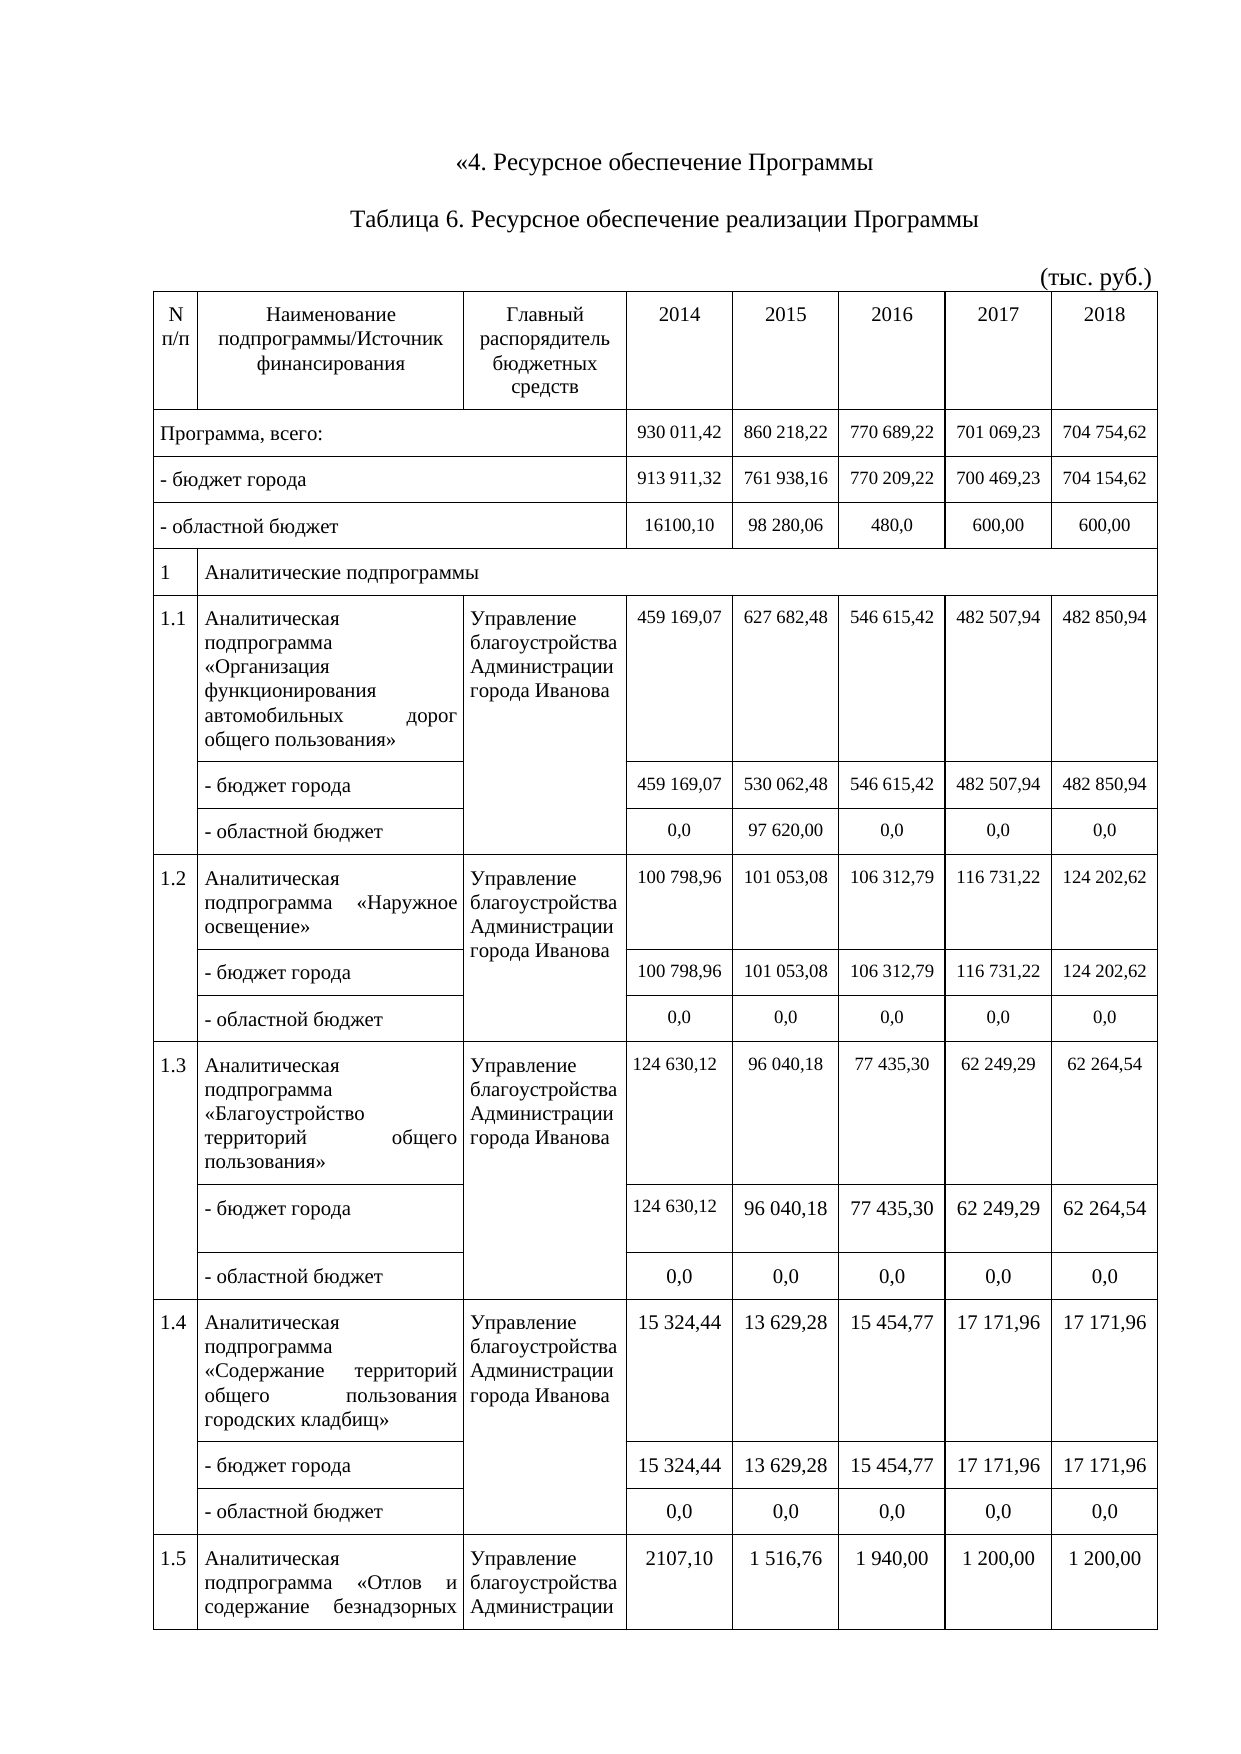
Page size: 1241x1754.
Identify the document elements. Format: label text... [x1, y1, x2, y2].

table_cell 0,0 [839, 1489, 944, 1534]
table_cell 77 435,30 [839, 1042, 944, 1184]
table_cell 116 731,22 [946, 855, 1051, 948]
table_cell 459 169,07 [627, 596, 732, 761]
table_cell 98 280,06 [733, 503, 838, 548]
table_cell 482 850,94 [1052, 762, 1157, 808]
table_cell 77 435,30 [839, 1185, 944, 1252]
table_cell 761 938,16 [733, 457, 838, 502]
table_cell 627 682,48 [733, 596, 838, 761]
table_cell 0,0 [627, 1489, 732, 1534]
table_cell 1 200,00 [1052, 1535, 1157, 1628]
table_cell 1 516,76 [733, 1535, 838, 1628]
table_cell 860 218,22 [733, 410, 838, 456]
table_cell 0,0 [627, 996, 732, 1041]
table_cell 0,0 [946, 1253, 1051, 1299]
table_cell 106 312,79 [839, 855, 944, 948]
table_cell - бюджет города [198, 1442, 463, 1488]
table_cell 17 171,96 [1052, 1442, 1157, 1488]
table_cell 96 040,18 [733, 1042, 838, 1184]
table_cell 0,0 [627, 1253, 732, 1299]
table_cell 0,0 [733, 1489, 838, 1534]
table_cell 15 324,44 [627, 1300, 732, 1441]
table_cell 546 615,42 [839, 596, 944, 761]
table_cell 17 171,96 [946, 1300, 1051, 1441]
table_cell 62 264,54 [1052, 1042, 1157, 1184]
table_cell Управление благоустройства Администрации города Иванова [464, 596, 626, 854]
table_cell Управление благоустройства Администрации города Иванова [464, 1042, 626, 1299]
table_cell 1.1 [154, 596, 197, 854]
table_cell 2107,10 [627, 1535, 732, 1628]
table_header N п/п [154, 292, 197, 409]
table_cell 600,00 [1052, 503, 1157, 548]
text Таблица 6. Ресурсное обеспечение реализации Программы [177, 204, 1152, 233]
table_cell 482 507,94 [946, 762, 1051, 808]
table_cell 13 629,28 [733, 1442, 838, 1488]
table_cell 482 507,94 [946, 596, 1051, 761]
table_header 2017 [946, 292, 1051, 409]
table_cell - областной бюджет [198, 1253, 463, 1299]
table_cell - бюджет города [198, 950, 463, 995]
table_cell 770 209,22 [839, 457, 944, 502]
table_header Наименование подпрограммы/Источник финансирования [198, 292, 463, 409]
table_cell 704 154,62 [1052, 457, 1157, 502]
table_cell 0,0 [839, 996, 944, 1041]
table_cell 100 798,96 [627, 855, 732, 948]
table_cell 97 620,00 [733, 809, 838, 854]
table_cell 124 202,62 [1052, 950, 1157, 995]
table_cell 0,0 [839, 1253, 944, 1299]
table_cell Аналитическая подпрограмма «Организация функционирования автомобильных дорог общего пользования» [198, 596, 463, 761]
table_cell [464, 1535, 626, 1628]
table_cell 101 053,08 [733, 950, 838, 995]
table_cell Аналитическая подпрограмма «Наружное освещение» [198, 855, 463, 948]
table_cell 0,0 [1052, 996, 1157, 1041]
table_cell 17 171,96 [1052, 1300, 1157, 1441]
table_cell 1 [154, 549, 197, 594]
table_cell 0,0 [1052, 809, 1157, 854]
table_cell 124 202,62 [1052, 855, 1157, 948]
table_cell 480,0 [839, 503, 944, 548]
table_cell 459 169,07 [627, 762, 732, 808]
table_cell Программа, всего: [154, 410, 626, 456]
table_cell Аналитические подпрограммы [198, 549, 1157, 594]
table_cell 15 324,44 [627, 1442, 732, 1488]
table_cell 1.3 [154, 1042, 197, 1299]
table_cell 124 630,12 [627, 1185, 732, 1252]
table_cell 930 011,42 [627, 410, 732, 456]
table_cell 1.4 [154, 1300, 197, 1534]
table_cell 700 469,23 [946, 457, 1051, 502]
table_cell Управление благоустройства Администрации города Иванова [464, 855, 626, 1041]
table_cell 62 249,29 [946, 1042, 1051, 1184]
table_cell 106 312,79 [839, 950, 944, 995]
text (тыс. руб.) [177, 262, 1152, 291]
table_header Главный распорядитель бюджетных средств [464, 292, 626, 409]
table_cell 0,0 [946, 996, 1051, 1041]
table_cell 1 940,00 [839, 1535, 944, 1628]
table_cell 17 171,96 [946, 1442, 1051, 1488]
table_header 2014 [627, 292, 732, 409]
table_cell - областной бюджет [154, 503, 626, 548]
table_cell 600,00 [946, 503, 1051, 548]
table_cell 101 053,08 [733, 855, 838, 948]
table_cell Управление благоустройства Администрации города Иванова [464, 1300, 626, 1534]
table_cell 100 798,96 [627, 950, 732, 995]
table_cell 0,0 [627, 809, 732, 854]
table_cell 0,0 [946, 1489, 1051, 1534]
table_cell - бюджет города [154, 457, 626, 502]
table_cell 116 731,22 [946, 950, 1051, 995]
table_header 2018 [1052, 292, 1157, 409]
table_cell 1.2 [154, 855, 197, 1041]
table_cell 1.5 [154, 1535, 197, 1628]
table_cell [198, 1535, 463, 1628]
table_cell - бюджет города [198, 1185, 463, 1252]
table_cell 15 454,77 [839, 1300, 944, 1441]
table_cell 704 754,62 [1052, 410, 1157, 456]
table_cell 0,0 [733, 996, 838, 1041]
table_cell 0,0 [1052, 1489, 1157, 1534]
table_cell 16100,10 [627, 503, 732, 548]
table_cell - областной бюджет [198, 996, 463, 1041]
table_cell 546 615,42 [839, 762, 944, 808]
table_cell 913 911,32 [627, 457, 732, 502]
table_cell Аналитическая подпрограмма «Содержание территорий общего пользования городских кладбищ» [198, 1300, 463, 1441]
table_cell - областной бюджет [198, 809, 463, 854]
table_cell 770 689,22 [839, 410, 944, 456]
table_cell Аналитическая подпрограмма «Благоустройство территорий общего пользования» [198, 1042, 463, 1184]
table_cell 62 249,29 [946, 1185, 1051, 1252]
table_cell 482 850,94 [1052, 596, 1157, 761]
table_header 2015 [733, 292, 838, 409]
table_cell - бюджет города [198, 762, 463, 808]
table_header 2016 [839, 292, 944, 409]
table_cell - областной бюджет [198, 1489, 463, 1534]
table_cell 96 040,18 [733, 1185, 838, 1252]
text «4. Ресурсное обеспечение Программы [177, 147, 1152, 176]
table_cell 0,0 [733, 1253, 838, 1299]
table_cell 0,0 [946, 809, 1051, 854]
table_cell 701 069,23 [946, 410, 1051, 456]
table_cell 124 630,12 [627, 1042, 732, 1184]
table_cell 62 264,54 [1052, 1185, 1157, 1252]
table_cell 13 629,28 [733, 1300, 838, 1441]
table_cell 0,0 [1052, 1253, 1157, 1299]
table_cell 0,0 [839, 809, 944, 854]
table_cell 1 200,00 [946, 1535, 1051, 1628]
table_cell 15 454,77 [839, 1442, 944, 1488]
table_cell 530 062,48 [733, 762, 838, 808]
